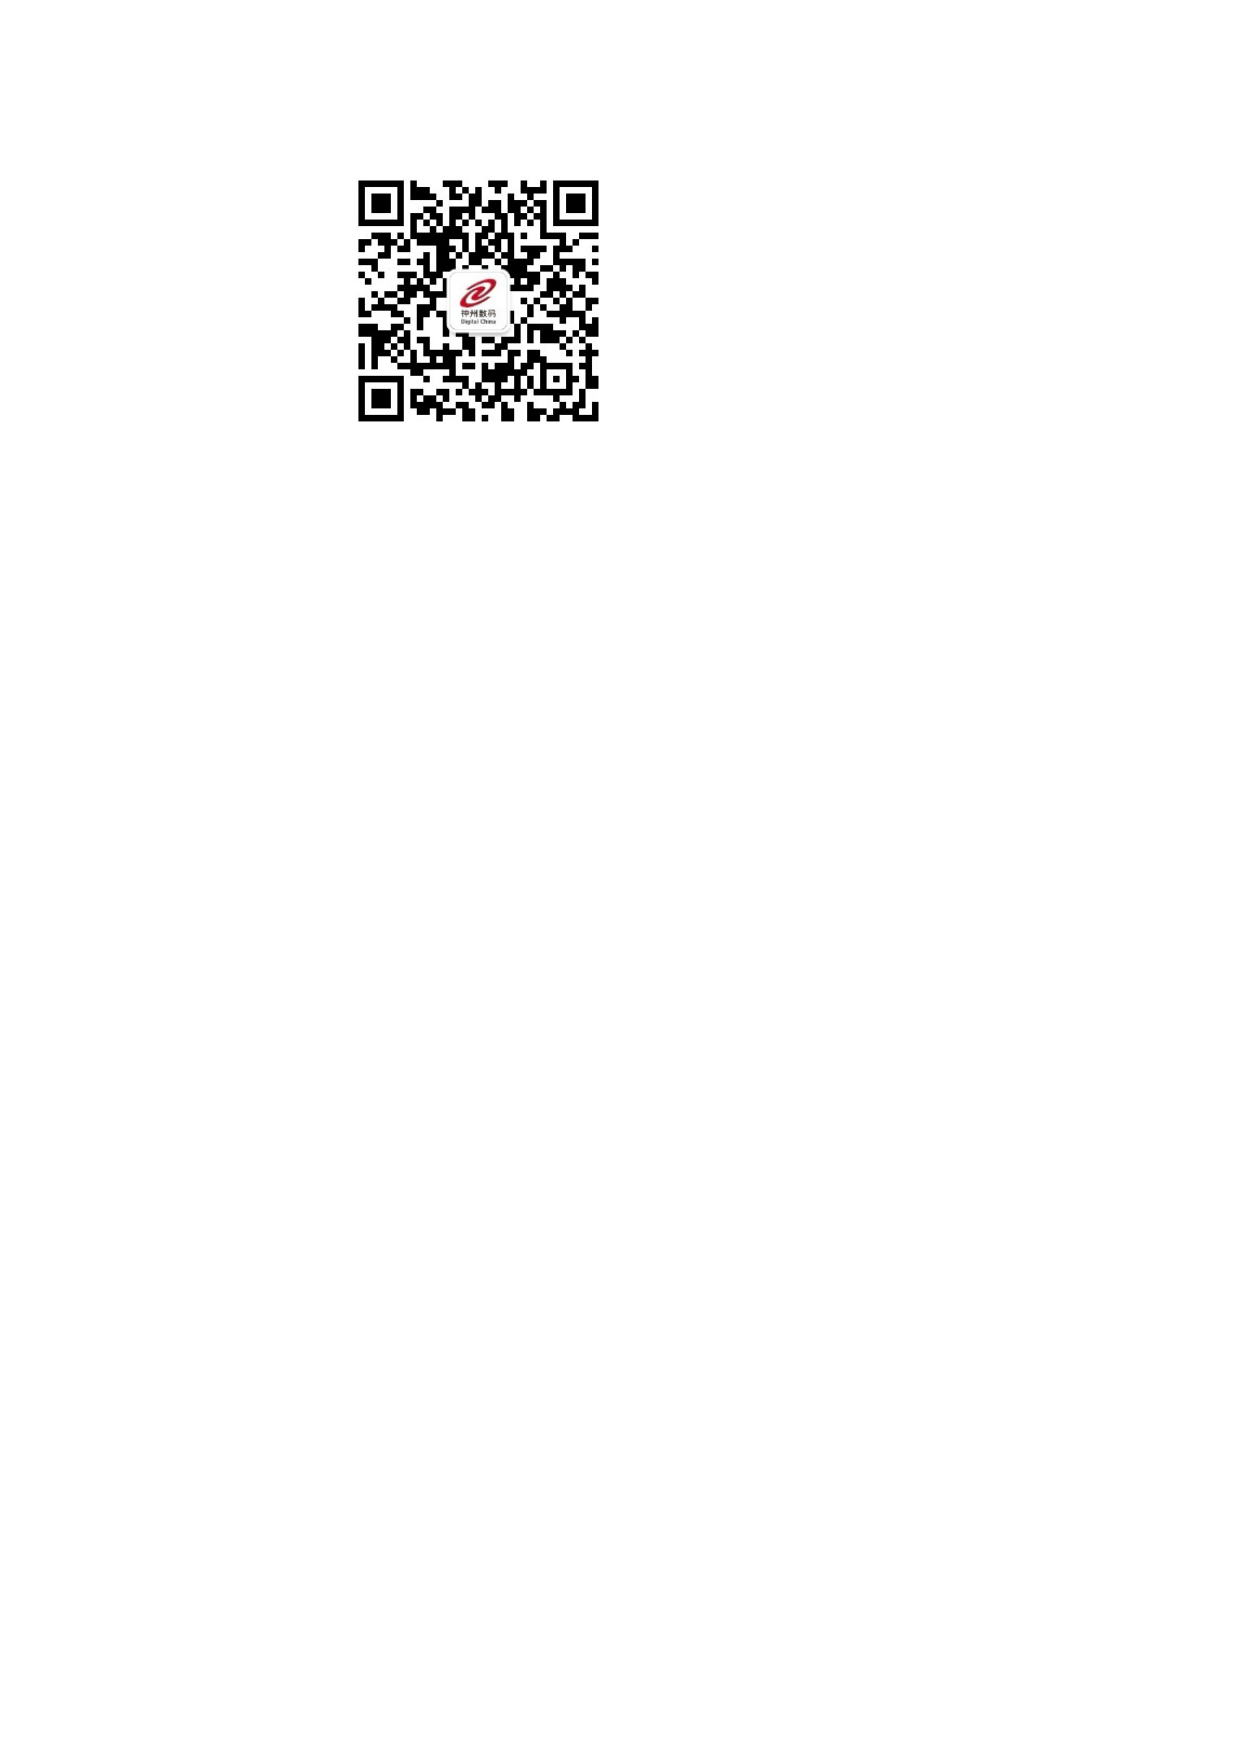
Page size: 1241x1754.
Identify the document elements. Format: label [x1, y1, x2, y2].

picture [339, 162, 618, 441]
